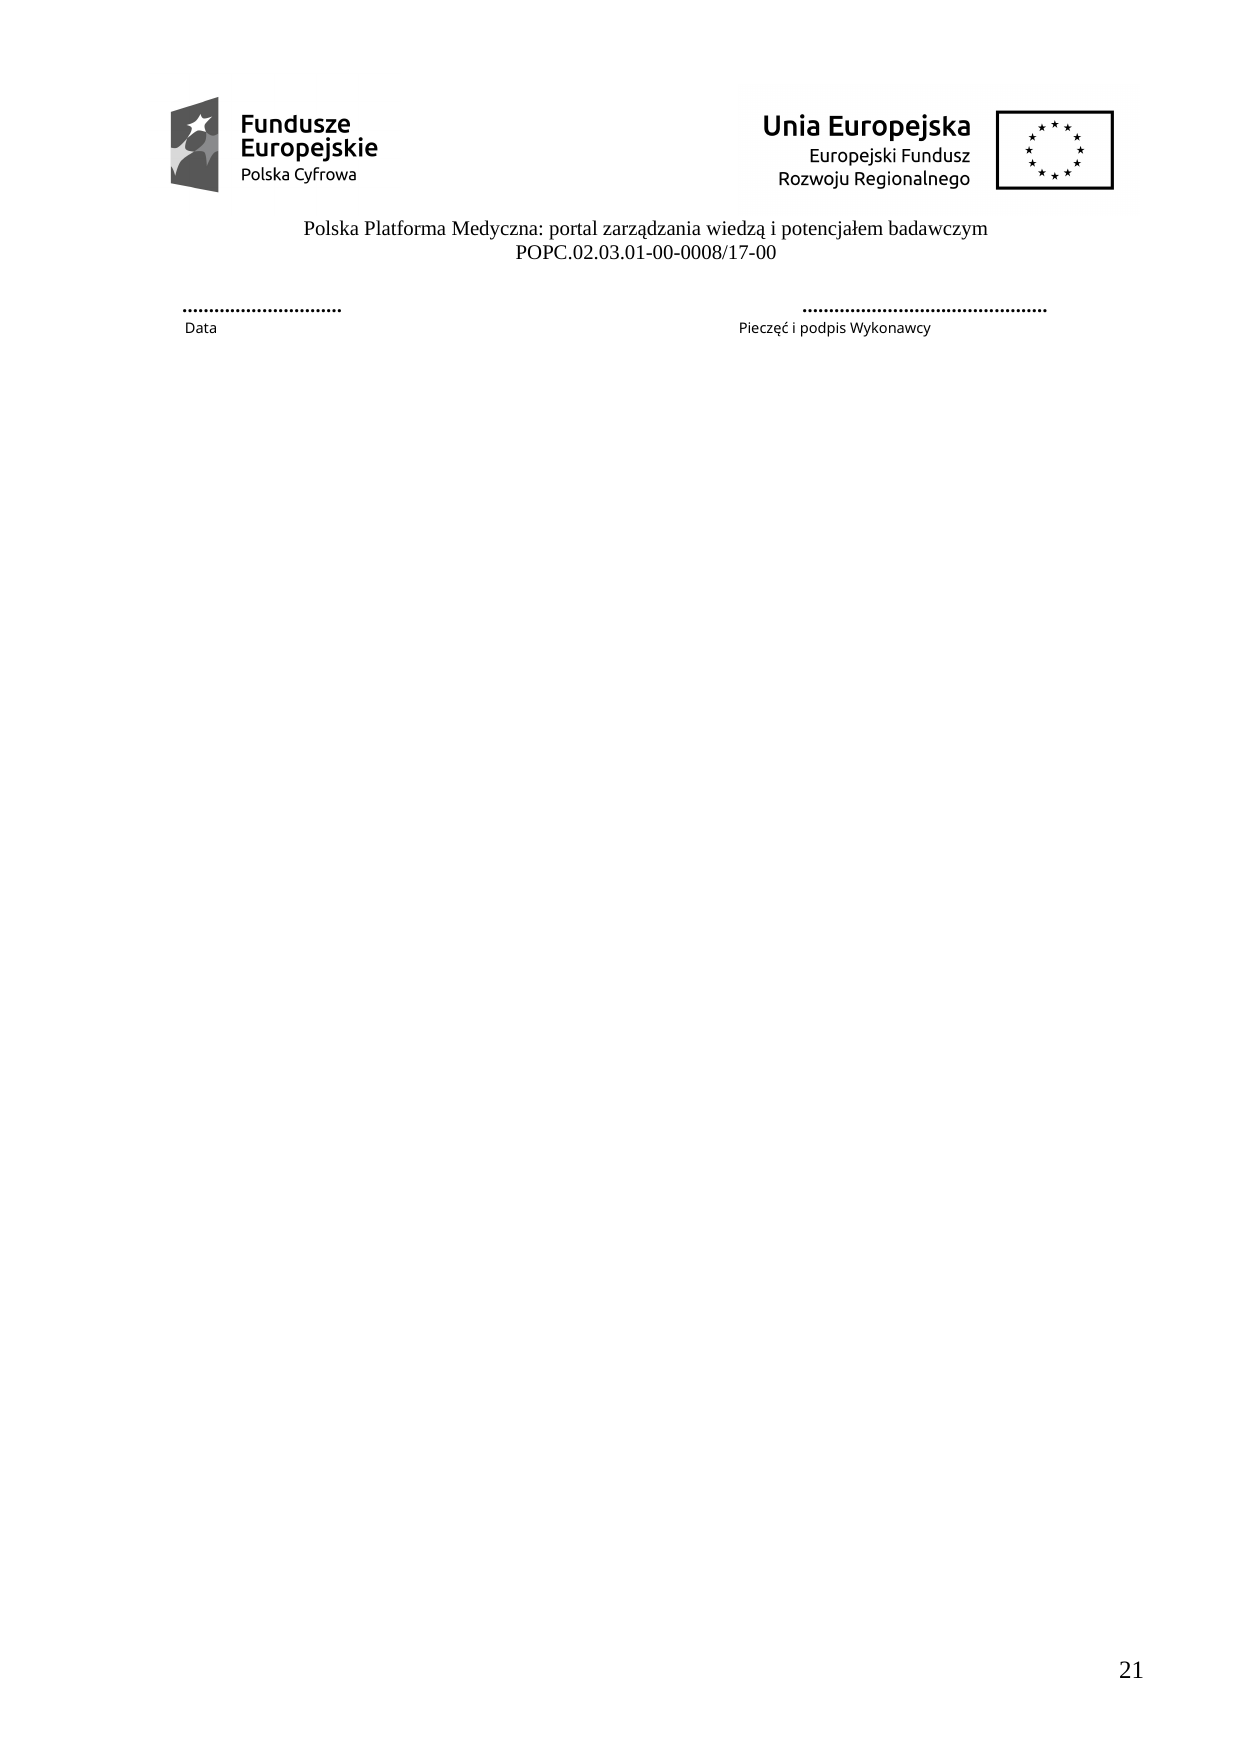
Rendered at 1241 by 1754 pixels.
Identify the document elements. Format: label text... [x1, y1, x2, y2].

text Data Pieczęć i podpis Wykonawcy [148, 318, 1095, 338]
picture [738, 84, 1140, 216]
text ………………………… ………………………………………. [148, 293, 1139, 318]
picture [147, 73, 401, 216]
